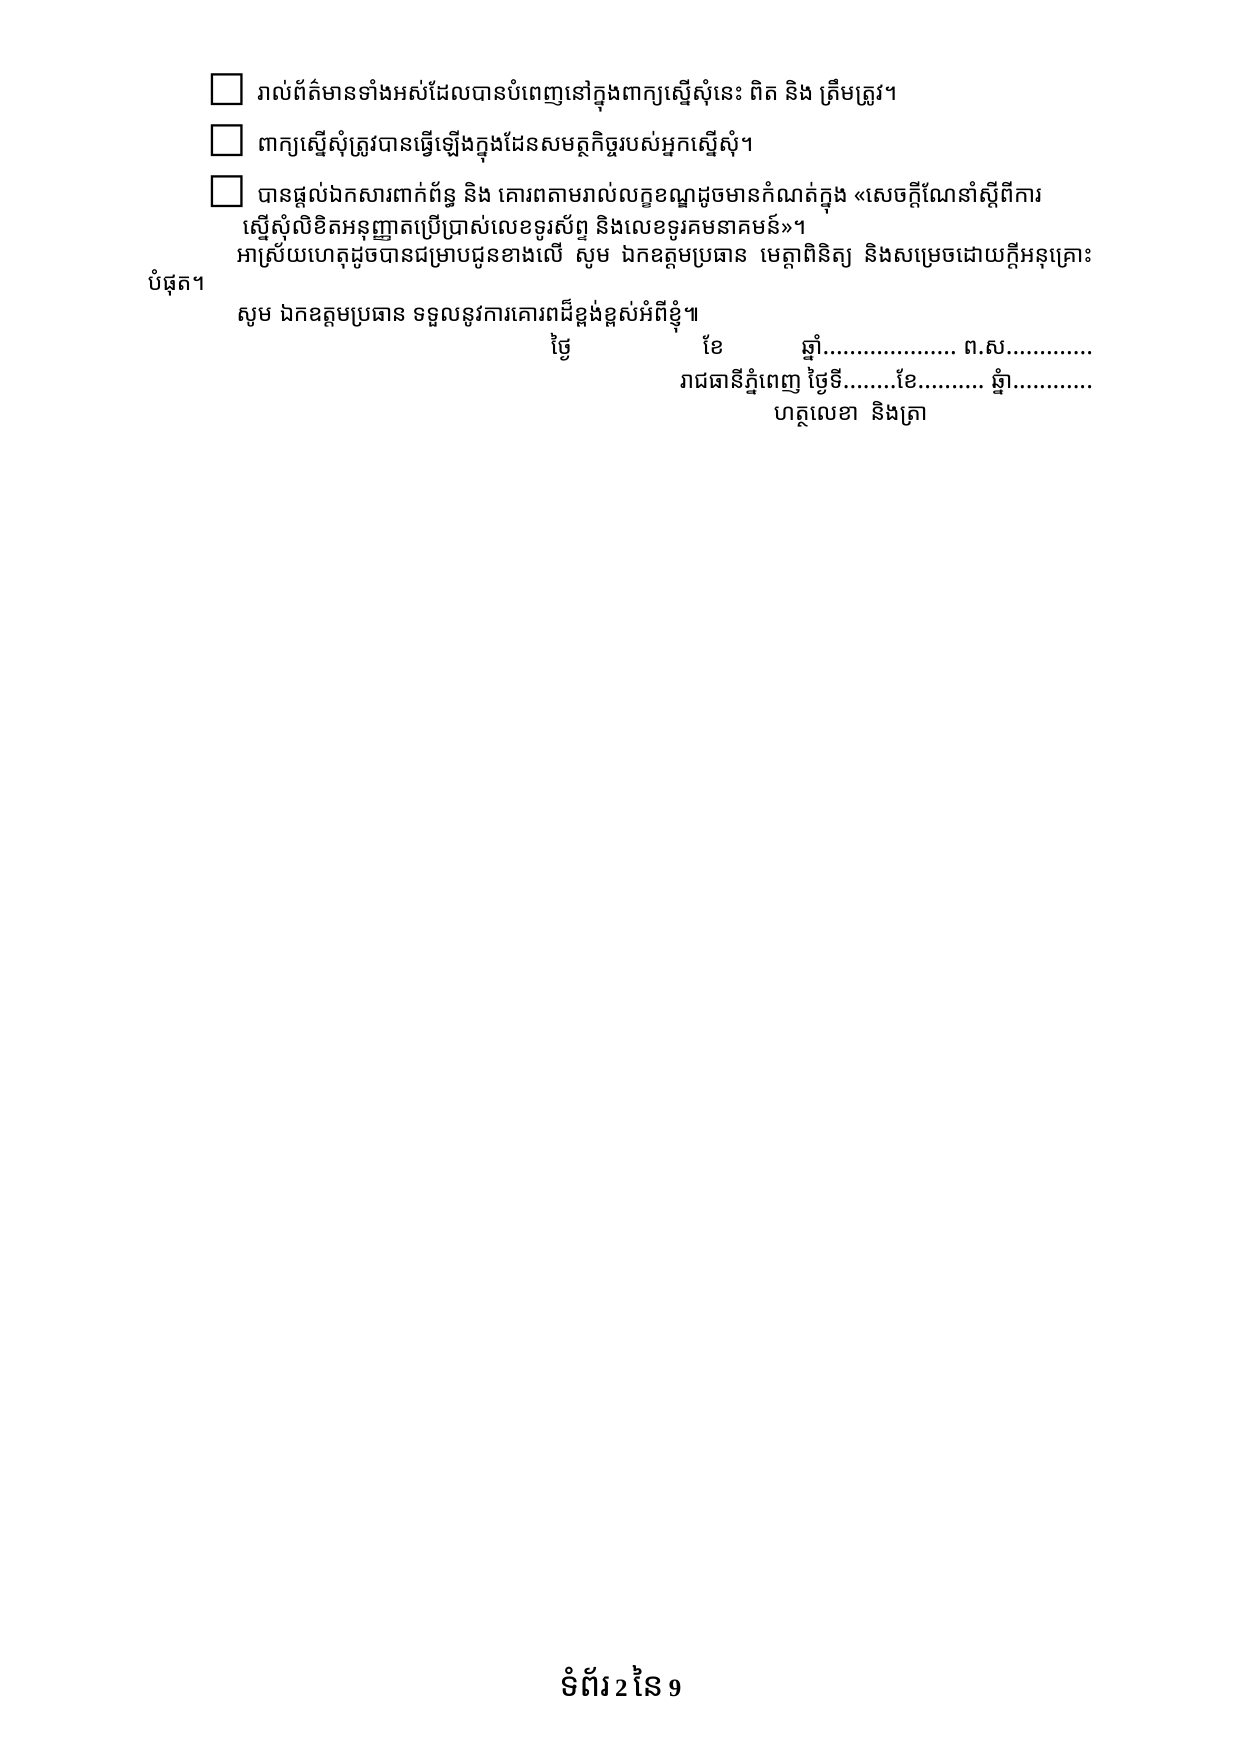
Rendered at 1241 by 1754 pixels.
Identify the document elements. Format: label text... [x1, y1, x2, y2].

text សូម ឯកឧត្តមប្រធាន ទទួលនូវការគោរពដ៏ខ្ពង់ខ្ពស់អំពីខ្ញុំ៕ [148, 297, 1092, 328]
text ស្នើសុំលិខិតអនុញ្ញាតប្រើប្រាស់លេខទូរស័ព្ទ និងលេខទូរគមនាគមន៍»។ [148, 212, 1092, 240]
text ហត្ថលេខា និងត្រា [148, 396, 1092, 427]
text រាជធានីភ្នំពេញ ថ្ងៃទី........ខែ.......... ឆ្នំា............ [222, 362, 1092, 396]
text □ រាល់​ព័ត៌មាន​ទាំង​អស់ដែលបានបំពេញ​នៅ​ក្នុង​ពាក្យ​ស្នើ​សុំ​នេះ ពិត និង ​ត្រឹម​ត្រូវ។ [148, 59, 1092, 110]
text ថ្ងៃ ខែ ឆ្នាំ.................... ព.ស............. [222, 328, 1092, 362]
text □ ពាក្យ​ស្នើ​សុំ​ត្រូវ​បាន​ធ្វើ​ឡើង​ក្នុង​ដែន​សមត្ថ​កិច្ច​របស់​អ្នក​ស្នើ​សុំ។ [148, 110, 1092, 161]
text □ បានផ្តល់ឯកសារពាក់ព័ន្ធ និង គោរពតាមរាល់លក្ខខណ្ឌដូចមានកំណត់ក្នុង «សេច​ក្ដី​ណែនាំ​ស្ដី​ពីការ [148, 161, 1092, 212]
text អាស្រ័យហេតុដូចបានជម្រាបជូនខាងលើ សូម ឯកឧត្តមប្រធាន មេត្តាពិនិត្យ និងសម្រេចដោយក្តីអនុគ្រោះបំផុត។ [148, 240, 1092, 297]
